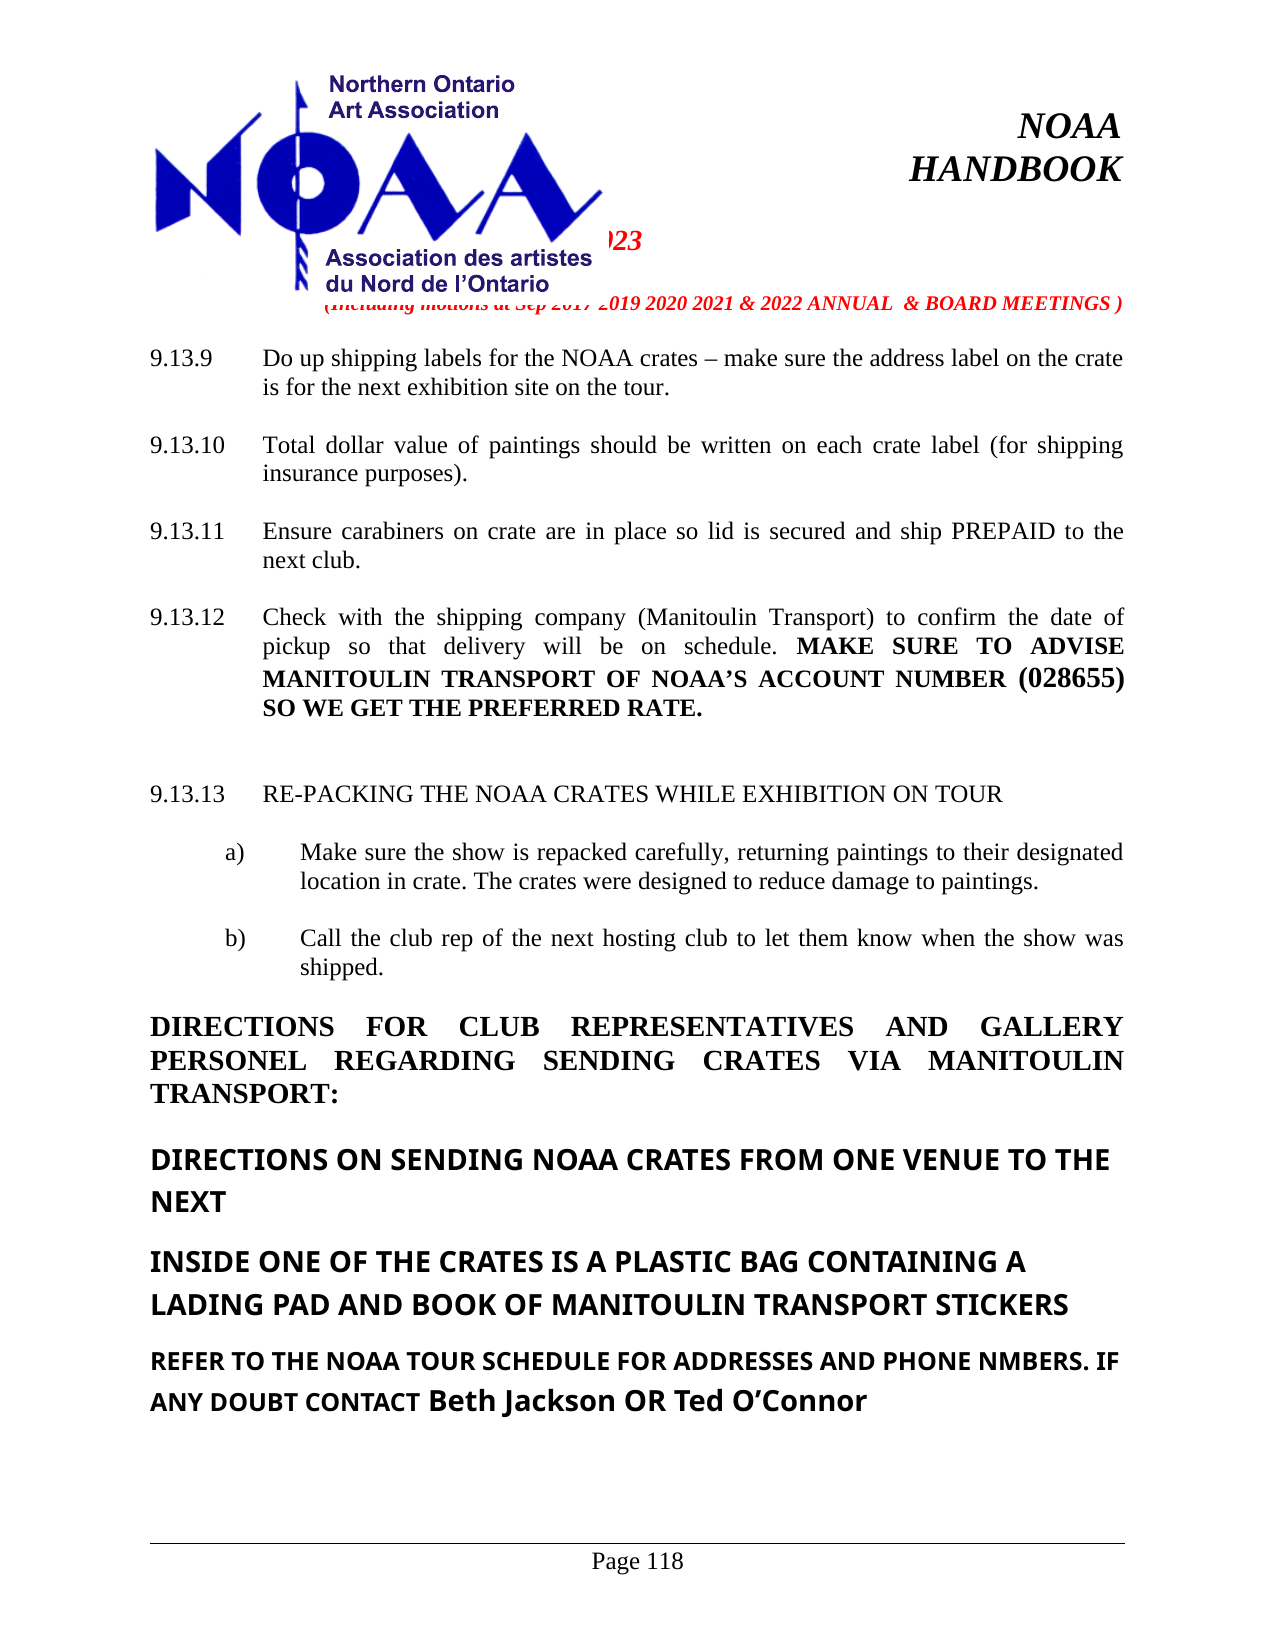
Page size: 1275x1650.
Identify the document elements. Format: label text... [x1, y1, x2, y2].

text 9.13.10 Total dollar value of paintings should be written on each crate label (for shipping insurance purposes). [150, 430, 1125, 487]
text DIRECTIONS FOR CLUB REPRESENTATIVES AND GALLERY PERSONEL REGARDING SENDING CRATES VIA MANITOULIN TRANSPORT: [150, 1009, 1125, 1110]
text 9.13.13 RE-PACKING THE NOAA CRATES WHILE EXHIBITION ON TOUR [150, 779, 1125, 808]
text REFER TO THE NOAA TOUR SCHEDULE FOR ADDRESSES AND PHONE NMBERS. IF ANY DOUBT CONTACT Beth Jackson OR Ted O’Connor [150, 1343, 1125, 1420]
text 9.13.9 Do up shipping labels for the NOAA crates – make sure the address label on the crate is for the next exhibition site on the tour. [150, 343, 1125, 401]
text 9.13.12 Check with the shipping company (Manitoulin Transport) to confirm the date of pickup so that delivery will be on schedule. MAKE SURE TO ADVISE MANITOULIN TRANSPORT OF NOAA’S ACCOUNT NUMBER (028655) SO WE GET THE PREFERRED RATE. [150, 602, 1125, 722]
text 9.13.11 Ensure carabiners on crate are in place so lid is secured and ship PREPAID to the next club. [150, 516, 1125, 573]
list Make sure the show is repacked carefully, returning paintings to their designated location in crate. The crates were designed to reduce damage to paintings. [225, 837, 1125, 894]
text DIRECTIONS ON SENDING NOAA CRATES FROM ONE VENUE TO THE NEXT [150, 1139, 1125, 1221]
list Call the club rep of the next hosting club to let them know when the show was shipped. [225, 923, 1125, 981]
text INSIDE ONE OF THE CRATES IS A PLASTIC BAG CONTAINING A LADING PAD AND BOOK OF MANITOULIN TRANSPORT STICKERS [150, 1241, 1125, 1324]
